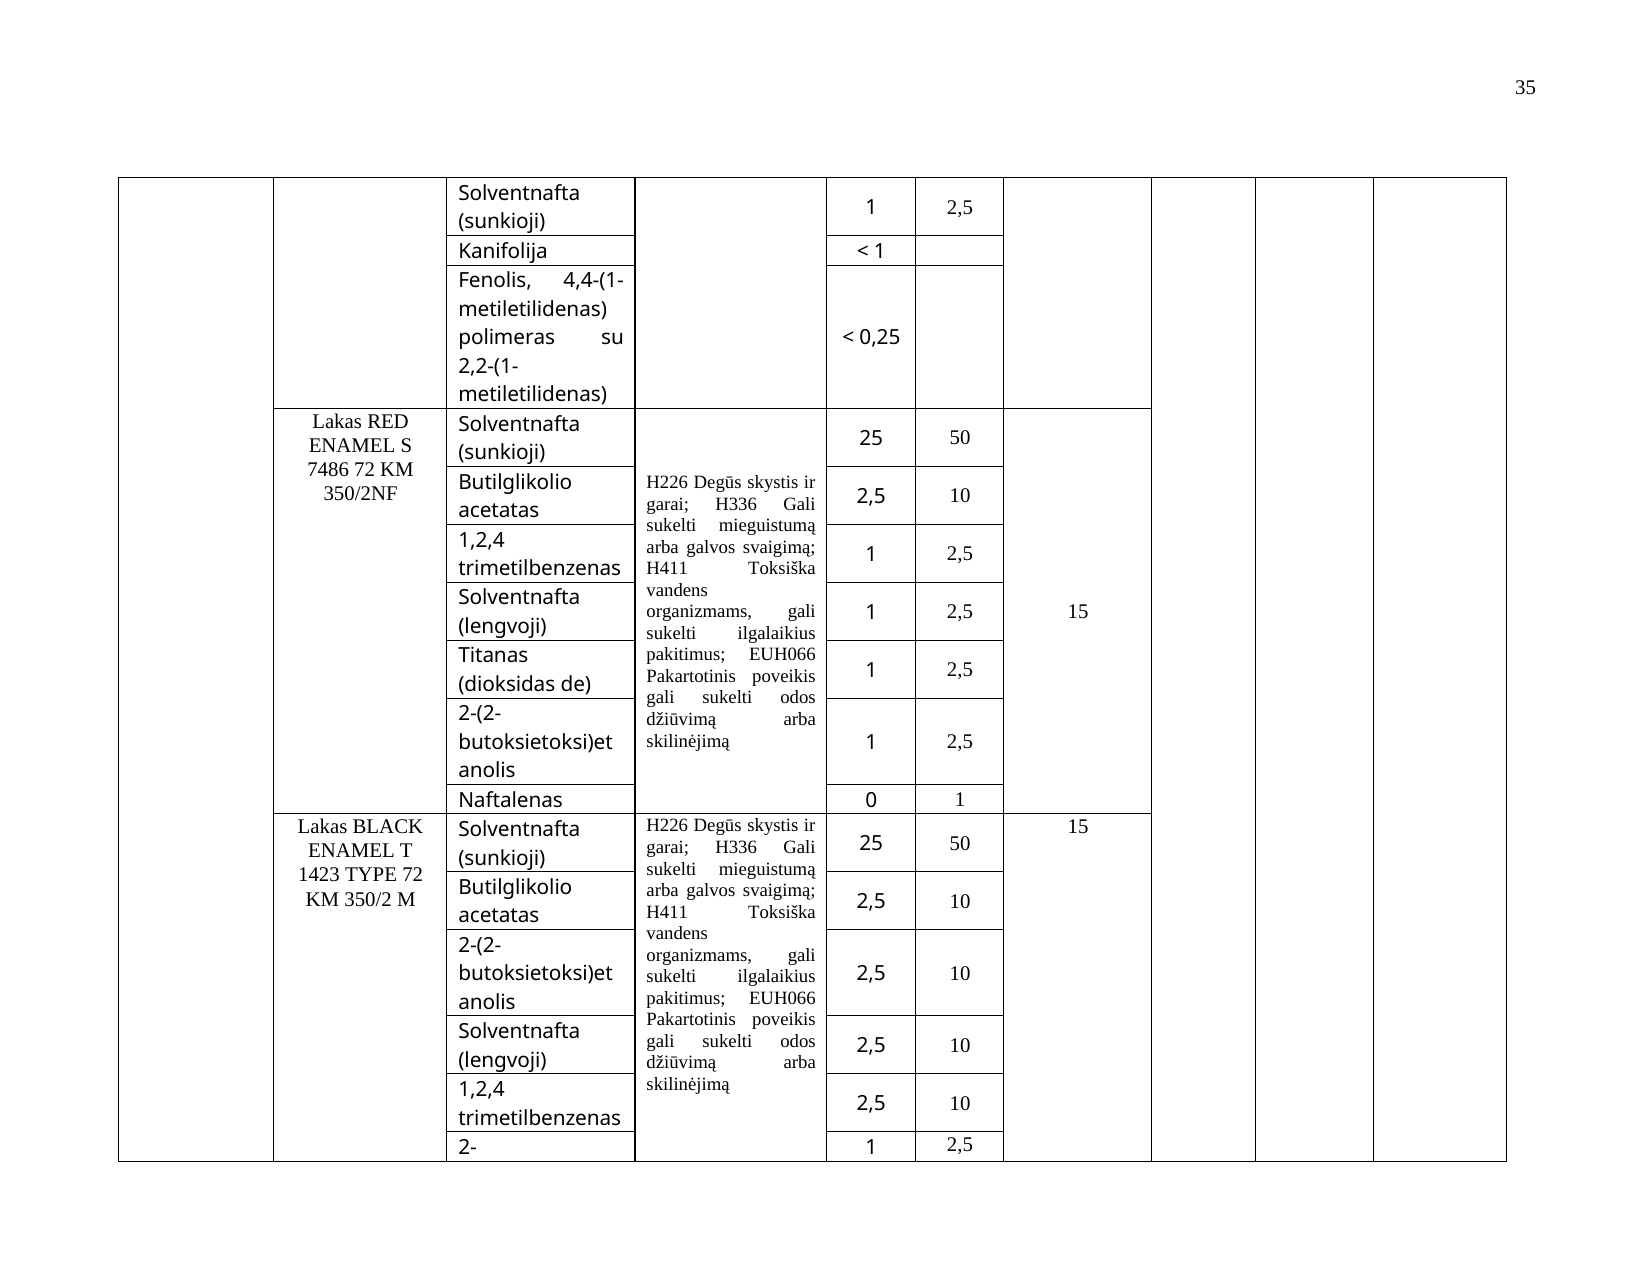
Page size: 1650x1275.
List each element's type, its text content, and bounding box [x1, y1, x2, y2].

table_cell 2,5 [916, 525, 1003, 582]
table_cell 2,5 [916, 641, 1003, 697]
table_cell Butilglikolio acetatas [447, 467, 634, 524]
table_cell 25 [827, 814, 915, 871]
table_cell 1 [827, 1132, 915, 1161]
table_cell 1 [916, 785, 1003, 813]
table_cell 10 [916, 1074, 1003, 1131]
table_cell 10 [916, 930, 1003, 1015]
table_cell Naftalenas [447, 785, 634, 813]
table_cell Solventnafta (sunkioji) [447, 178, 634, 235]
table_cell Solventnafta (sunkioji) [447, 814, 634, 871]
table_cell Lakas RED ENAMEL S 7486 72 KM 350/2NF [274, 409, 446, 813]
table_cell 1 [827, 525, 915, 582]
table_cell 2,5 [916, 699, 1003, 784]
table_cell < 1 [827, 236, 915, 264]
table_cell [916, 266, 1003, 408]
table_cell 50 [916, 409, 1003, 466]
table_cell 2,5 [916, 1132, 1003, 1161]
table_cell Kanifolija [447, 236, 634, 264]
table_cell 2,5 [827, 1016, 915, 1073]
table_cell Lakas BLACK ENAMEL T 1423 TYPE 72 KM 350/2 M [274, 814, 446, 1161]
table_cell 25 [827, 409, 915, 466]
table_cell 2,5 [916, 178, 1003, 235]
table_cell 2-butoksietanolis [447, 1132, 634, 1161]
table_cell 1,2,4 trimetilbenzenas [447, 525, 634, 582]
table_cell 2,5 [827, 930, 915, 1015]
table_cell 2,5 [827, 872, 915, 929]
table_cell 10 [916, 872, 1003, 929]
table_cell 2,5 [916, 583, 1003, 639]
table_cell H226 Degūs skystis ir garai; H336 Gali sukelti mieguistumą arba galvos svaigimą; H411 Toksiška vandens organizmams, gali sukelti ilgalaikius pakitimus; EUH066 Pakartotinis poveikis gali sukelti odos džiūvimą arba skilinėjimą [636, 814, 826, 1161]
table_cell 50 [916, 814, 1003, 871]
table_cell < 0,25 [827, 266, 915, 408]
table_cell 10 [916, 467, 1003, 524]
table_cell Butilglikolio acetatas [447, 872, 634, 929]
table_cell 1,2,4 trimetilbenzenas [447, 1074, 634, 1131]
table_cell 2,5 [827, 1074, 915, 1131]
table_cell 1 [827, 641, 915, 697]
table_cell 15 [1004, 409, 1151, 813]
table_cell 1 [827, 699, 915, 784]
table_cell 1 [827, 178, 915, 235]
table_cell Solventnafta (lengvoji) [447, 583, 634, 639]
table_cell Solventnafta (sunkioji) [447, 409, 634, 466]
table_cell 1 [827, 583, 915, 639]
table_cell 2,5 [827, 467, 915, 524]
table_cell 15 [1004, 814, 1151, 1161]
table_cell 0 [827, 785, 915, 813]
table_cell 2-(2-butoksietoksi)etanolis [447, 930, 634, 1015]
table_cell 10 [916, 1016, 1003, 1073]
table_cell Solventnafta (lengvoji) [447, 1016, 634, 1073]
table_cell [916, 236, 1003, 264]
table_cell H226 Degūs skystis ir garai; H336 Gali sukelti mieguistumą arba galvos svaigimą; H411 Toksiška vandens organizmams, gali sukelti ilgalaikius pakitimus; EUH066 Pakartotinis poveikis gali sukelti odos džiūvimą arba skilinėjimą [636, 409, 826, 813]
table_cell Titanas (dioksidas de) [447, 641, 634, 697]
table_cell 2-(2-butoksietoksi)etanolis [447, 699, 634, 784]
table_cell Fenolis, 4,4-(1-metiletilidenas) polimeras su 2,2-(1-metiletilidenas) [447, 266, 634, 408]
